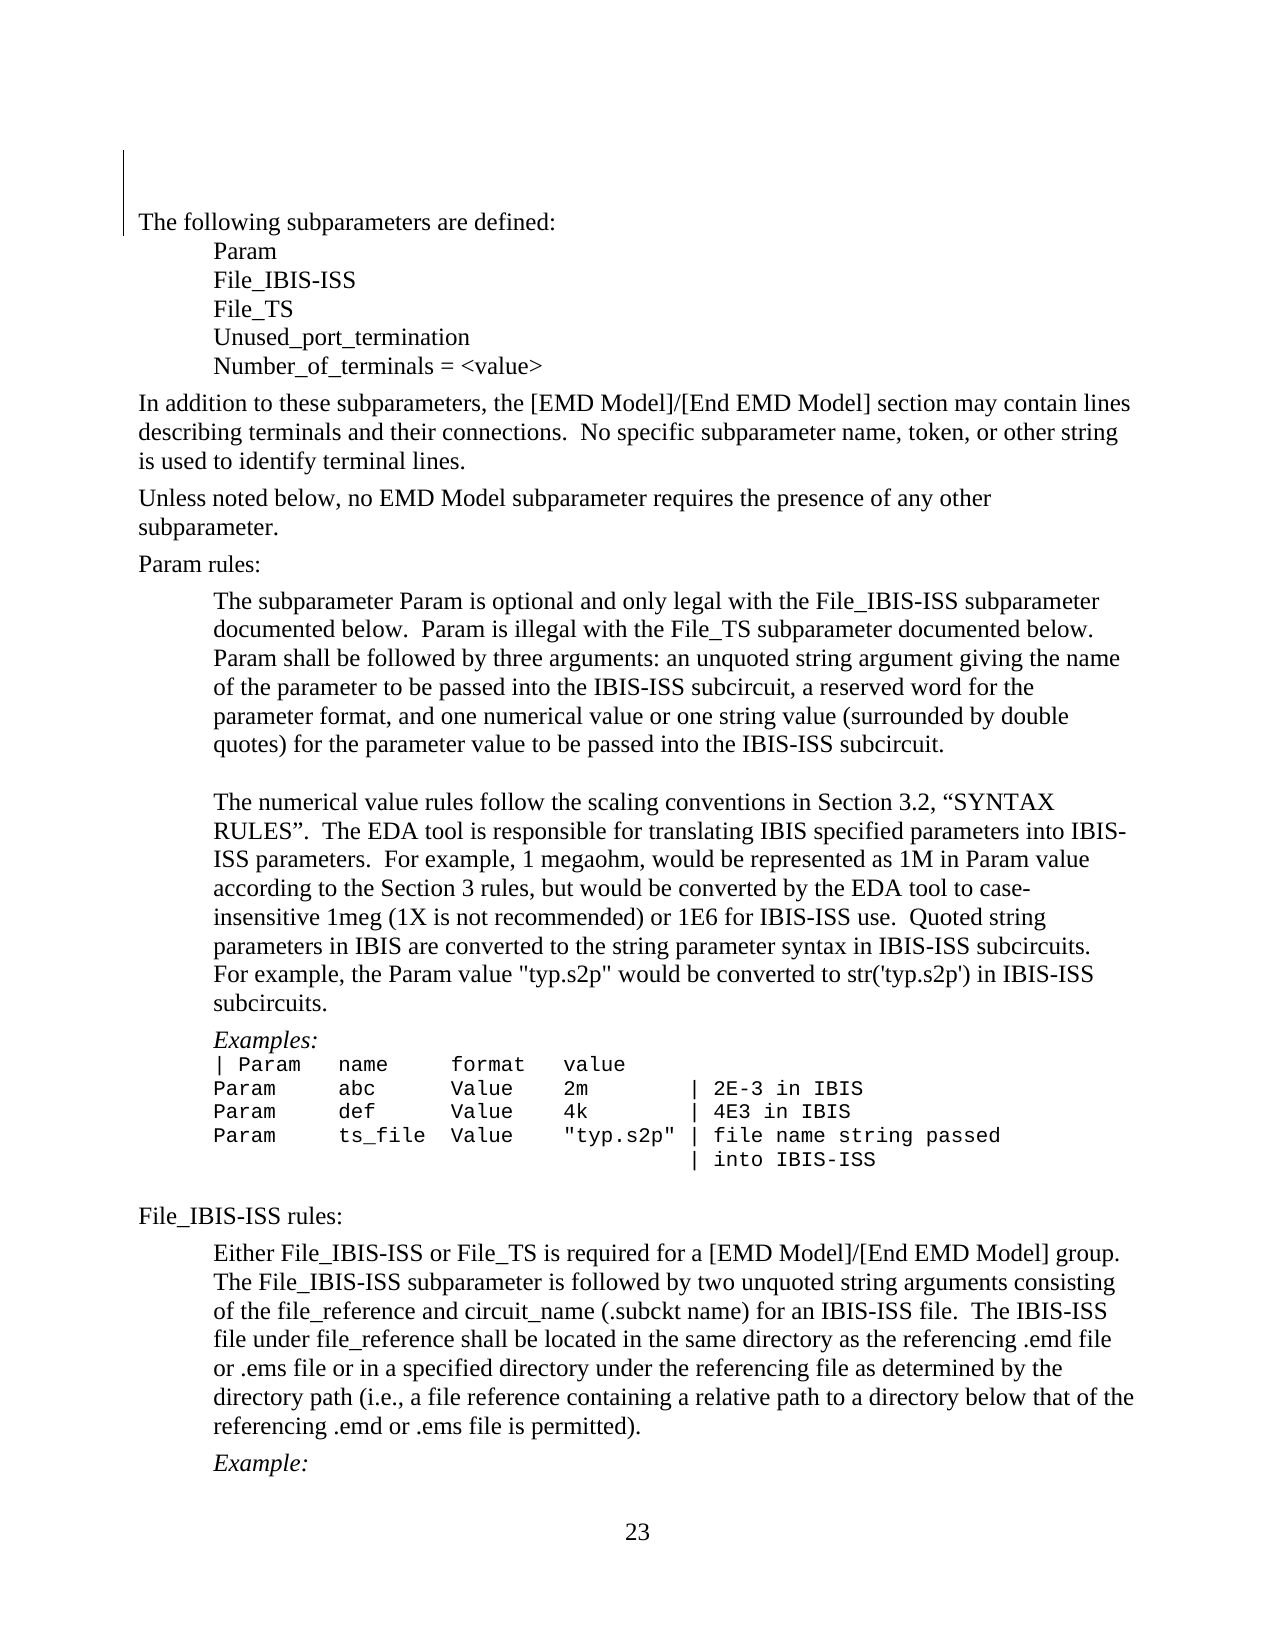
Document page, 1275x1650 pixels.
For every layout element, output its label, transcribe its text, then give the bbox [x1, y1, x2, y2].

text The numerical value rules follow the scaling conventions in Section 3.2, “SYNTAX RULES”. The EDA tool is responsible for translating IBIS specified parameters into IBIS-ISS parameters. For example, 1 megaohm, would be represented as 1M in Param value according to the Section 3 rules, but would be converted by the EDA tool to case-insensitive 1meg (1X is not recommended) or 1E6 for IBIS-ISS use. Quoted string parameters in IBIS are converted to the string parameter syntax in IBIS-ISS subcircuits. For example, the Param value "typ.s2p" would be converted to str('typ.s2p') in IBIS-ISS subcircuits. [213, 787, 1137, 1017]
text Unless noted below, no EMD Model subparameter requires the presence of any other subparameter. [138, 483, 1137, 540]
text File_IBIS-ISS [213, 265, 1137, 294]
text Example: [213, 1448, 1137, 1477]
text The subparameter Param is optional and only legal with the File_IBIS-ISS subparameter documented below. Param is illegal with the File_TS subparameter documented below. Param shall be followed by three arguments: an unquoted string argument giving the name of the parameter to be passed into the IBIS-ISS subcircuit, a reserved word for the parameter format, and one numerical value or one string value (surrounded by double quotes) for the parameter value to be passed into the IBIS-ISS subcircuit. [213, 586, 1137, 758]
text Either File_IBIS-ISS or File_TS is required for a [EMD Model]/[End EMD Model] group. The File_IBIS-ISS subparameter is followed by two unquoted string arguments consisting of the file_reference and circuit_name (.subckt name) for an IBIS-ISS file. The IBIS-ISS file under file_reference shall be located in the same directory as the referencing .emd file or .ems file or in a specified directory under the referencing file as determined by the directory path (i.e., a file reference containing a relative path to a directory below that of the referencing .emd or .ems file is permitted). [213, 1238, 1137, 1439]
text File_TS [213, 294, 1137, 322]
text | Param name format value [213, 1054, 1137, 1078]
text Param rules: [138, 549, 1137, 577]
text Param abc Value 2m | 2E-3 in IBIS [213, 1078, 1137, 1101]
text Param ts_file Value "typ.s2p" | file name string passed [213, 1125, 1137, 1149]
text Number_of_terminals = <value> [138, 351, 1137, 380]
text Param def Value 4k | 4E3 in IBIS [213, 1101, 1137, 1125]
text Examples: [213, 1025, 1137, 1054]
text Unused_port_termination [213, 322, 1137, 351]
text | into IBIS-ISS [213, 1149, 1137, 1172]
text File_IBIS-ISS rules: [138, 1201, 1137, 1230]
text The following subparameters are defined: [138, 207, 1137, 236]
text Param [213, 236, 1137, 265]
text In addition to these subparameters, the [EMD Model]/[End EMD Model] section may contain lines describing terminals and their connections. No specific subparameter name, token, or other string is used to identify terminal lines. [138, 388, 1137, 474]
